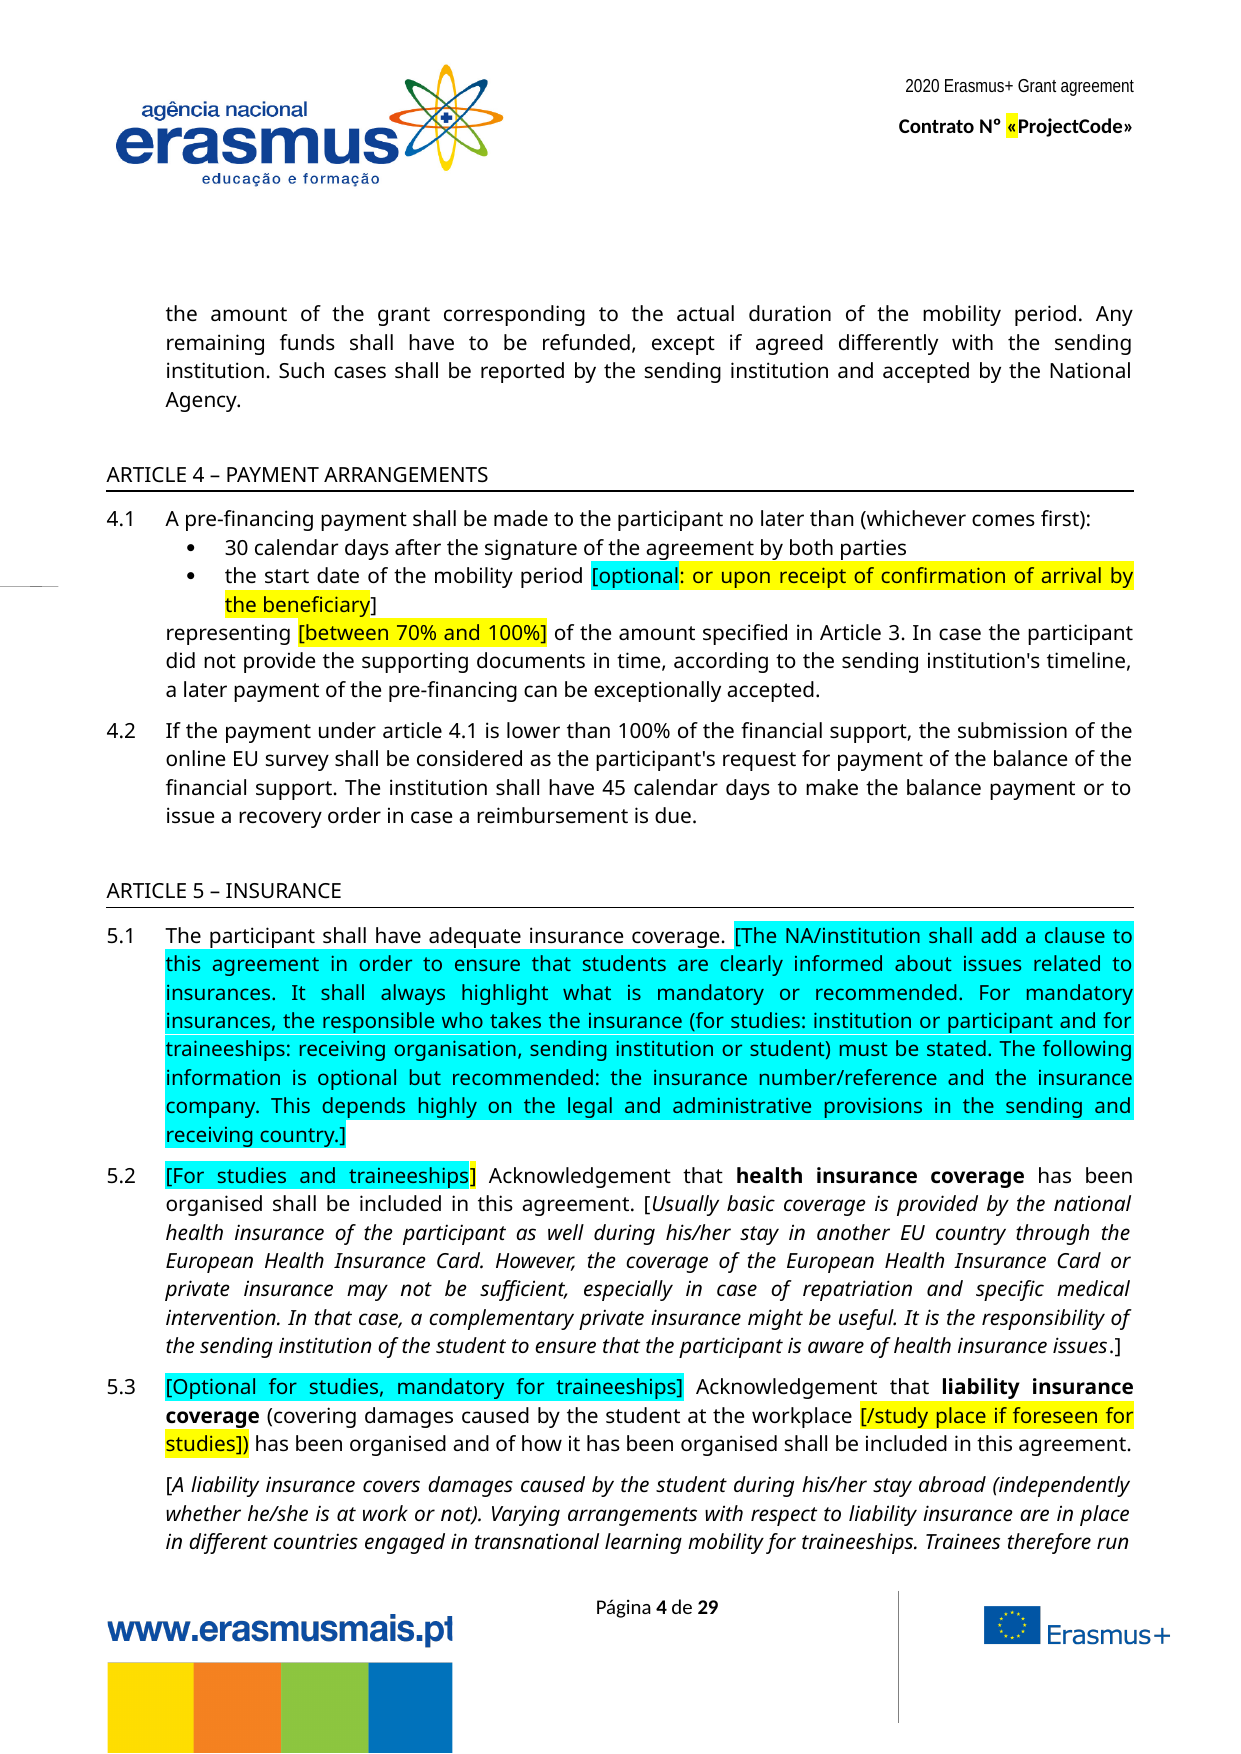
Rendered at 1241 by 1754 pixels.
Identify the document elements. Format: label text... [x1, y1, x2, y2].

text 4.2 If the payment under article 4.1 is lower than 100% of the financial support, the submission of the online EU survey shall be considered as the participant's request for payment of the balance of the financial support. The institution shall have 45 calendar days to make the balance payment or to issue a recovery order in case a reimbursement is due. [106, 716, 1134, 830]
text ARTICLE 5 – INSURANCE [106, 876, 1134, 907]
picture [973, 1595, 1181, 1655]
list 30 calendar days after the signature of the agreement by both parties [187, 533, 1134, 561]
text representing [between 70% and 100%] of the amount specified in Article 3. In case the participant did not provide the supporting documents in time, according to the sending institution's timeline, a later payment of the pre-financing can be exceptionally accepted. [165, 618, 1134, 703]
picture [106, 1614, 452, 1752]
picture [79, 39, 563, 229]
list the start date of the mobility period [optional: or upon receipt of confirmation of arrival by the beneficiary] [187, 561, 1134, 618]
text ARTICLE 4 – PAYMENT ARRANGEMENTS [106, 460, 1134, 490]
text 5.3 [Optional for studies, mandatory for traineeships] Acknowledgement that liability insurance coverage (covering damages caused by the student at the workplace [/study place if foreseen for studies]) has been organised and of how it has been organised shall be included in this agreement. [106, 1372, 1134, 1458]
text 5.2 [For studies and traineeships] Acknowledgement that health insurance coverage has been organised shall be included in this agreement. [Usually basic coverage is provided by the national health insurance of the participant as well during his/her stay in another EU country through the European Health Insurance Card. However, the coverage of the European Health Insurance Card or private insurance may not be sufficient, especially in case of repatriation and specific medical intervention. In that case, a complementary private insurance might be useful. It is the responsibility of the sending institution of the student to ensure that the participant is aware of health insurance issues.] [106, 1161, 1134, 1360]
text 4.1 A pre-financing payment shall be made to the participant no later than (whichever comes first): [106, 504, 1134, 533]
text 5.1 The participant shall have adequate insurance coverage. [The NA/institution shall add a clause to this agreement in order to ensure that students are clearly informed about issues related to insurances. It shall always highlight what is mandatory or recommended. For mandatory insurances, the responsible who takes the insurance (for studies: institution or participant and for traineeships: receiving organisation, sending institution or student) must be stated. The following information is optional but recommended: the insurance number/reference and the insurance company. This depends highly on the legal and administrative provisions in the sending and receiving country.] [106, 921, 1134, 1148]
